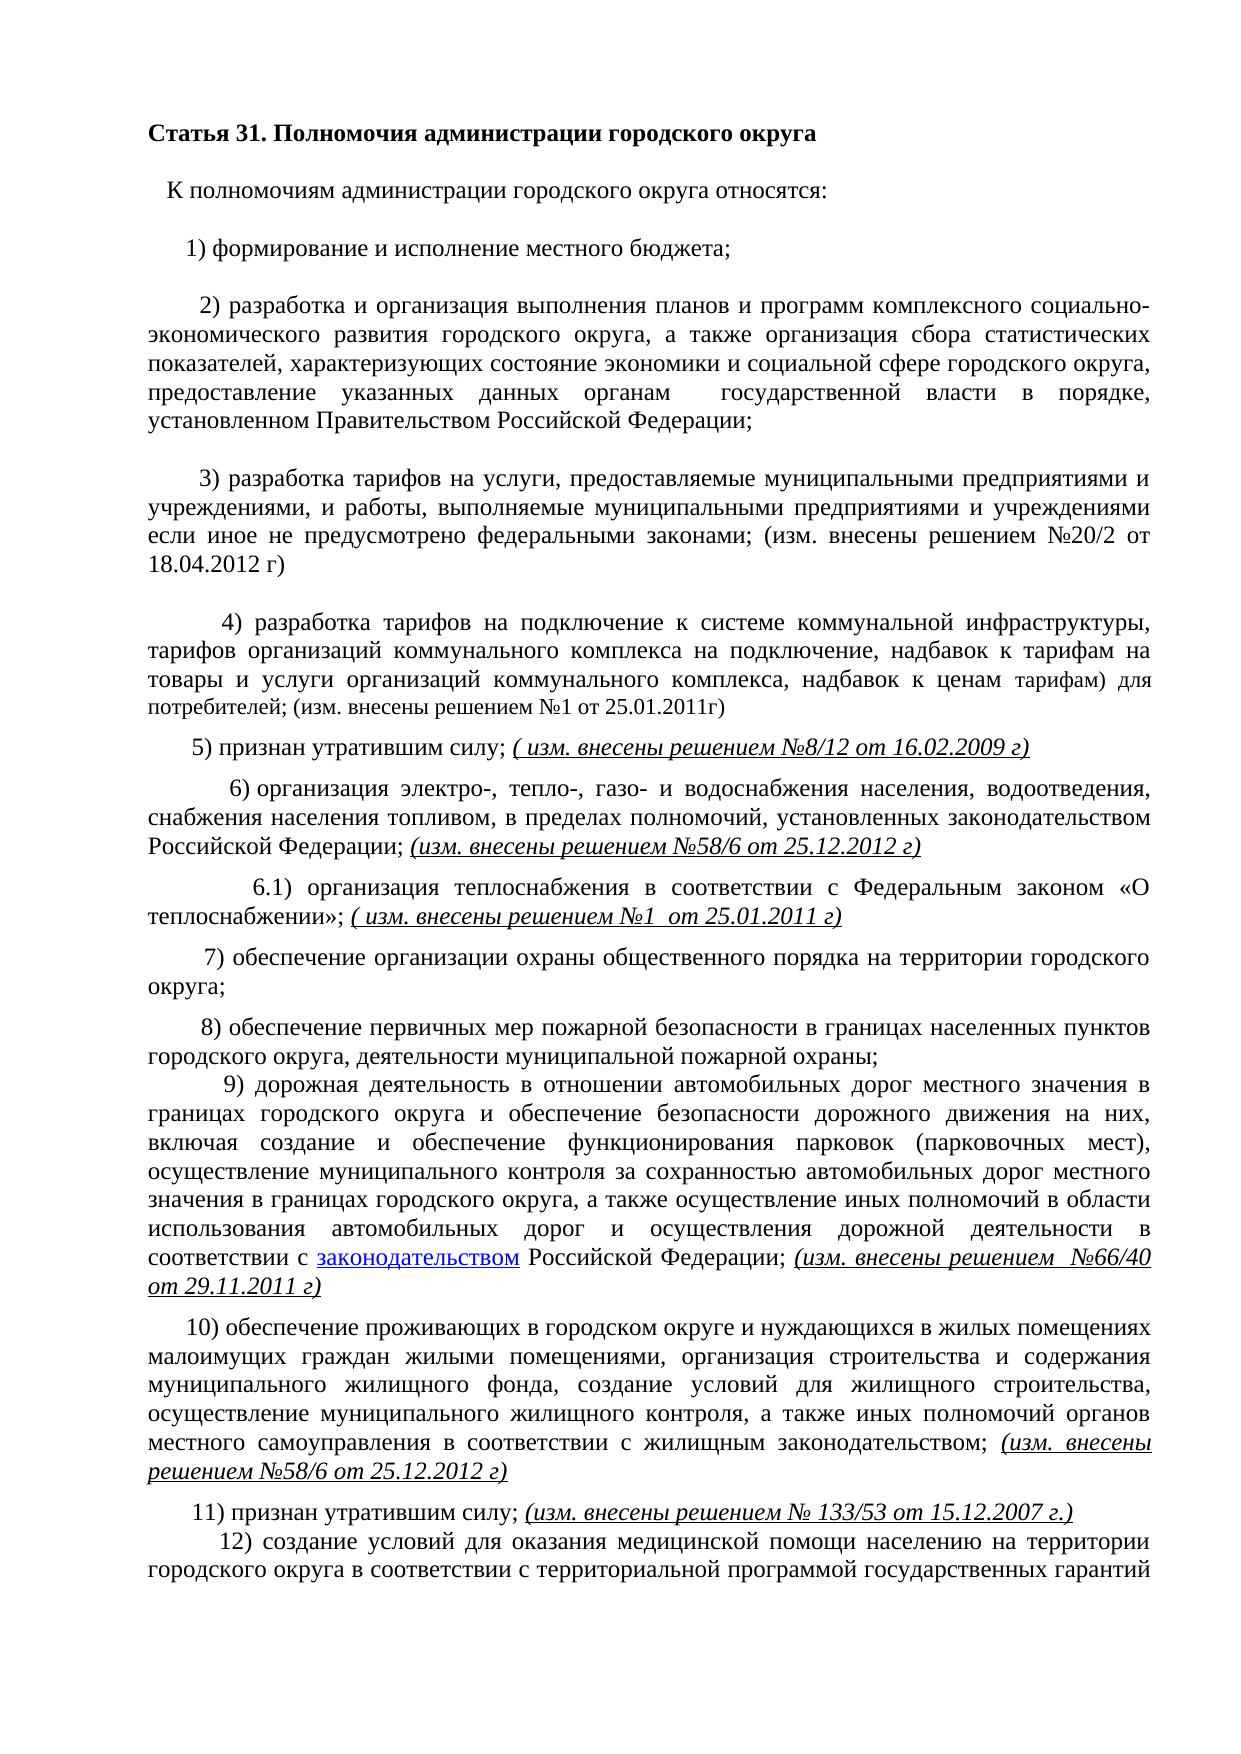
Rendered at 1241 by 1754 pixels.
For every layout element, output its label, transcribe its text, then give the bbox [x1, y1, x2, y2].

text 6.1) организация теплоснабжения в соответствии с Федеральным законом «О теплоснабжении»; ( изм. внесены решением №1 от 25.01.2011 г) [148, 872, 1152, 929]
text 4) разработка тарифов на подключение к системе коммунальной инфраструктуры, тарифов организаций коммунального комплекса на подключение, надбавок к тарифам на товары и услуги организаций коммунального комплекса, надбавок к ценам тарифам) для потребителей; (изм. внесены решением №1 от 25.01.2011г) [148, 607, 1152, 719]
text 9) дорожная деятельность в отношении автомобильных дорог местного значения в границах городского округа и обеспечение безопасности дорожного движения на них, включая создание и обеспечение функционирования парковок (парковочных мест), осуществление муниципального контроля за сохранностью автомобильных дорог местного значения в границах городского округа, а также осуществление иных полномочий в области использования автомобильных дорог и осуществления дорожной деятельности в соответствии с законодательством Российской Федерации; (изм. внесены решением №66/40 от 29.11.2011 г) [148, 1069, 1152, 1299]
text Статья 31. Полномочия администрации городского округа [148, 118, 1152, 147]
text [148, 1526, 1152, 1583]
text 2) разработка и организация выполнения планов и программ комплексного социально- экономического развития городского округа, а также организация сбора статистических показателей, характеризующих состояние экономики и социальной сфере городского округа, предоставление указанных данных органам государственной власти в порядке, установленном Правительством Российской Федерации; [148, 291, 1152, 434]
text К полномочиям администрации городского округа относятся: [148, 176, 1152, 204]
text 3) разработка тарифов на услуги, предоставляемые муниципальными предприятиями и учреждениями, и работы, выполняемые муниципальными предприятиями и учреждениями если иное не предусмотрено федеральными законами; (изм. внесены решением №20/2 от 18.04.2012 г) [148, 463, 1152, 578]
text 10) обеспечение проживающих в городском округе и нуждающихся в жилых помещениях малоимущих граждан жилыми помещениями, организация строительства и содержания муниципального жилищного фонда, создание условий для жилищного строительства, осуществление муниципального жилищного контроля, а также иных полномочий органов местного самоуправления в соответствии с жилищным законодательством; (изм. внесены решением №58/6 от 25.12.2012 г) [148, 1312, 1152, 1484]
text 5) признан утратившим силу; ( изм. внесены решением №8/12 от 16.02.2009 г) [148, 732, 1152, 761]
text 6) организация электро-, тепло-, газо- и водоснабжения населения, водоотведения, снабжения населения топливом, в пределах полномочий, установленных законодательством Российской Федерации; (изм. внесены решением №58/6 от 25.12.2012 г) [148, 773, 1152, 859]
text 8) обеспечение первичных мер пожарной безопасности в границах населенных пунктов городского округа, деятельности муниципальной пожарной охраны; [148, 1012, 1152, 1069]
text 11) признан утратившим силу; (изм. внесены решением № 133/53 от 15.12.2007 г.) [148, 1497, 1152, 1526]
text 7) обеспечение организации охраны общественного порядка на территории городского округа; [148, 942, 1152, 999]
text 1) формирование и исполнение местного бюджета; [148, 233, 1152, 262]
